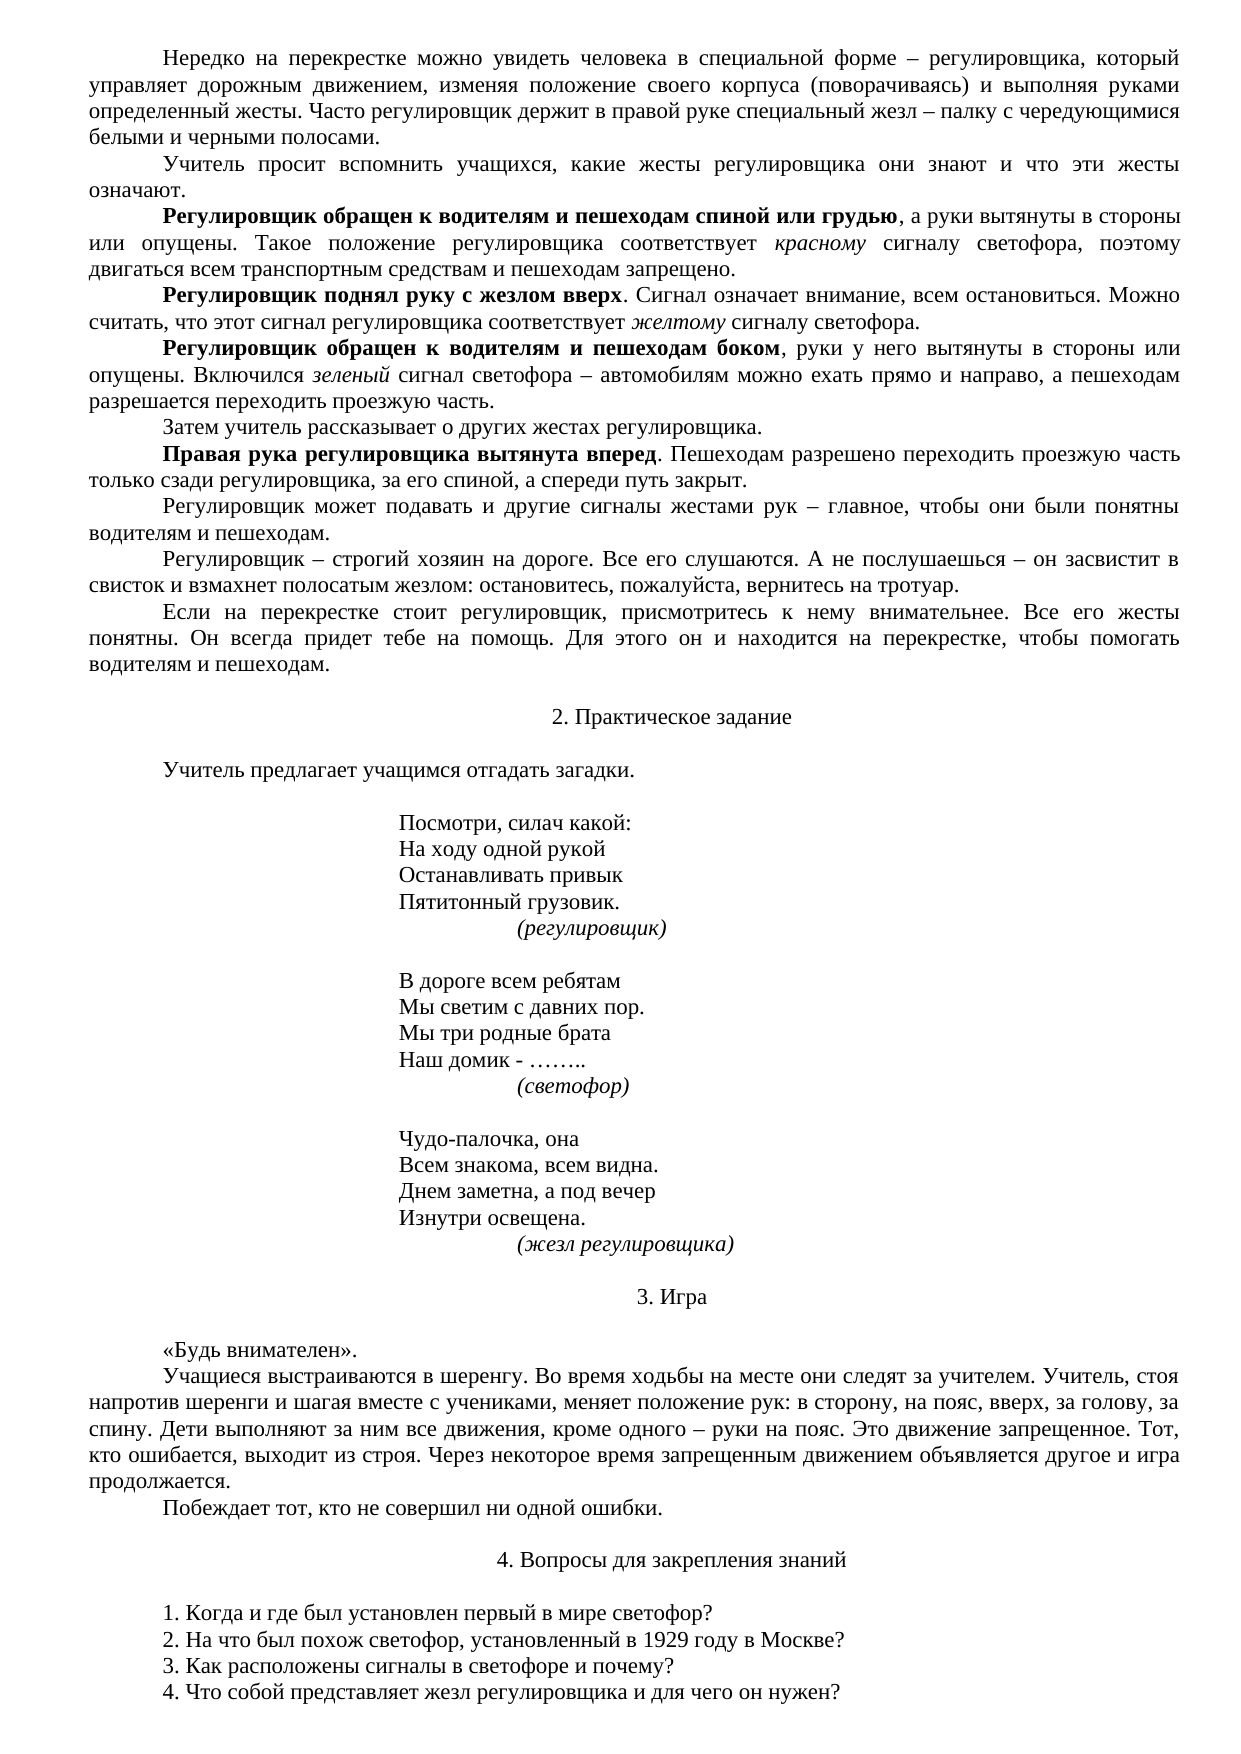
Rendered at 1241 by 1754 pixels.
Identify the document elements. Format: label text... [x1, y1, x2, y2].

text 2. Практическое задание [89, 703, 1181, 729]
text Мы три родные брата [89, 1019, 1181, 1046]
text Правая рука регулировщика вытянута вперед. Пешеходам разрешено переходить проезжую часть только сзади регулировщика, за его спиной, а спереди путь закрыт. [89, 440, 1181, 492]
text На ходу одной рукой [89, 835, 1181, 861]
text Учитель просит вспомнить учащихся, какие жесты регулировщика они знают и что эти жесты означают. [89, 150, 1181, 202]
text Регулировщик обращен к водителям и пешеходам спиной или грудью, а руки вытянуты в стороны или опущены. Такое положение регулировщика соответствует красному сигналу светофора, поэтому двигаться всем транспортным средствам и пешеходам запрещено. [89, 202, 1181, 282]
text Учащиеся выстраиваются в шеренгу. Во время ходьбы на месте они следят за учителем. Учитель, стоя напротив шеренги и шагая вместе с учениками, меняет положение рук: в сторону, на пояс, вверх, за голову, за спину. Дети выполняют за ним все движения, кроме одного – руки на пояс. Это движение запрещенное. Тот, кто ошибается, выходит из строя. Через некоторое время запрещенным движением объявляется другое и игра продолжается. [89, 1362, 1181, 1494]
text Мы светим с давних пор. [89, 993, 1181, 1019]
text 4. Вопросы для закрепления знаний [89, 1547, 1181, 1573]
text Всем знакома, всем видна. [89, 1151, 1181, 1178]
text (светофор) [89, 1072, 1181, 1098]
text Пятитонный грузовик. [89, 888, 1181, 914]
text Регулировщик может подавать и другие сигналы жестами рук – главное, чтобы они были понятны водителям и пешеходам. [89, 492, 1181, 545]
text Затем учитель рассказывает о других жестах регулировщика. [89, 413, 1181, 440]
text 3. Игра [89, 1283, 1181, 1309]
text Останавливать привык [89, 861, 1181, 888]
text Побеждает тот, кто не совершил ни одной ошибки. [89, 1494, 1181, 1520]
text Учитель предлагает учащимся отгадать загадки. [89, 756, 1181, 782]
text Регулировщик обращен к водителям и пешеходам боком, руки у него вытянуты в стороны или опущены. Включился зеленый сигнал светофора – автомобилям можно ехать прямо и направо, а пешеходам разрешается переходить проезжую часть. [89, 334, 1181, 413]
text «Будь внимателен». [89, 1336, 1181, 1362]
text Изнутри освещена. [89, 1204, 1181, 1230]
text Днем заметна, а под вечер [89, 1178, 1181, 1204]
text Регулировщик поднял руку с жезлом вверх. Сигнал означает внимание, всем остановиться. Можно считать, что этот сигнал регулировщика соответствует желтому сигналу светофора. [89, 282, 1181, 334]
text (жезл регулировщика) [89, 1230, 1181, 1257]
text Наш домик - …….. [89, 1046, 1181, 1072]
text В дороге всем ребятам [89, 967, 1181, 993]
text Регулировщик – строгий хозяин на дороге. Все его слушаются. А не послушаешься – он засвистит в свисток и взмахнет полосатым жезлом: остановитесь, пожалуйста, вернитесь на тротуар. [89, 545, 1181, 598]
text 4. Что собой представляет жезл регулировщика и для чего он нужен? [89, 1678, 1181, 1705]
text 1. Когда и где был установлен первый в мире светофор? [89, 1599, 1181, 1626]
text Нередко на перекрестке можно увидеть человека в специальной форме – регулировщика, который управляет дорожным движением, изменяя положение своего корпуса (поворачиваясь) и выполняя руками определенный жесты. Часто регулировщик держит в правой руке специальный жезл – палку с чередующимися белыми и черными полосами. [89, 44, 1181, 150]
text (регулировщик) [89, 914, 1181, 940]
text Посмотри, силач какой: [89, 809, 1181, 835]
text 3. Как расположены сигналы в светофоре и почему? [89, 1652, 1181, 1678]
text 2. На что был похож светофор, установленный в 1929 году в Москве? [89, 1626, 1181, 1652]
text Если на перекрестке стоит регулировщик, присмотритесь к нему внимательнее. Все его жесты понятны. Он всегда придет тебе на помощь. Для этого он и находится на перекрестке, чтобы помогать водителям и пешеходам. [89, 598, 1181, 677]
text Чудо-палочка, она [89, 1125, 1181, 1151]
